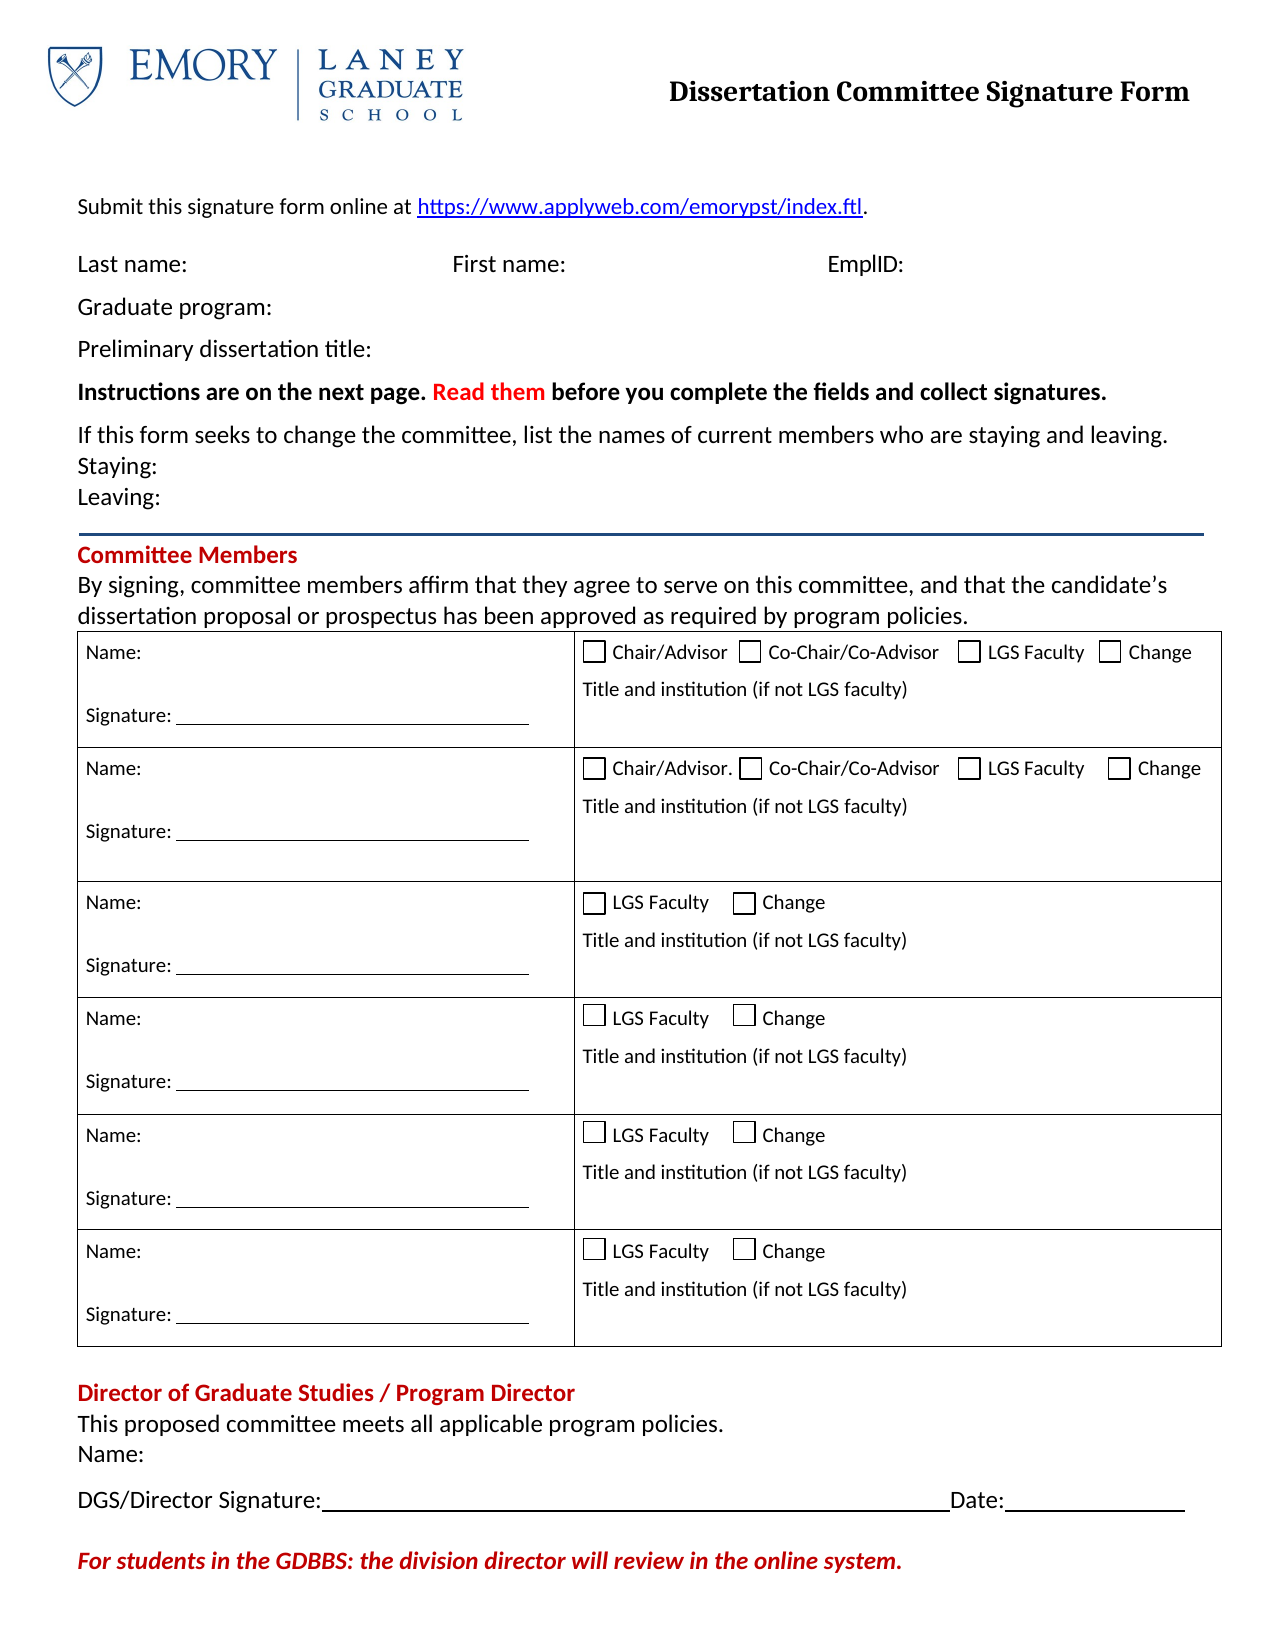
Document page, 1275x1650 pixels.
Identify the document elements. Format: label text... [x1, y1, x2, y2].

text DGS/Director Signature: Date: [77, 1484, 1233, 1515]
table_cell LGS Faculty [964, 748, 1106, 881]
table_cell LGS Faculty Change Title and institution (if not LGS faculty) [575, 882, 1221, 997]
picture [46, 45, 466, 123]
text For students in the GDBBS: the division director will review in the online system. [77, 1545, 1233, 1576]
text Leaving: [77, 481, 1233, 511]
text By signing, committee members affirm that they agree to serve on this committee, and that the candidate’s dissertation proposal or prospectus has been approved as required by program policies. [77, 570, 1173, 631]
text Last name: First name: EmplID: Graduate program: [77, 248, 907, 321]
subtitle Director of Graduate Studies / Program Director [77, 1377, 1233, 1408]
text If this form seeks to change the committee, list the names of current members who are staying and leaving. Staying: [77, 419, 1172, 481]
text Preliminary dissertation title: [77, 334, 1233, 364]
table_cell LGS Faculty Change Title and institution (if not LGS faculty) [575, 1230, 1221, 1346]
table_cell LGS Faculty Change Title and institution (if not LGS faculty) [575, 1115, 1221, 1229]
subtitle Instructions are on the next page. Read them before you complete the fields and collect signatures. [77, 376, 1233, 407]
table_header Name: Signature: [78, 632, 574, 747]
table_cell Chair/Advisor. Co-Chair/Co-Advisor Title and institution (if not LGS faculty) [575, 748, 964, 881]
table_cell LGS Faculty Change Title and institution (if not LGS faculty) [575, 998, 1221, 1113]
table_cell Name: Signature: [78, 748, 574, 881]
subtitle Committee Members [77, 533, 1233, 570]
table_header Chair/Advisor Co-Chair/Co-Advisor Title and institution (if not LGS faculty) [575, 632, 964, 747]
table_cell Name: Signature: [78, 1230, 574, 1346]
table_cell Name: Signature: [78, 1115, 574, 1229]
table_cell Name: Signature: [78, 998, 574, 1113]
table_cell Name: Signature: [78, 882, 574, 997]
text Dissertation Committee Signature Form [669, 75, 1233, 109]
text This proposed committee meets all applicable program policies. Name: [77, 1408, 728, 1469]
table_cell Change [1106, 748, 1221, 881]
table_header LGS Faculty [964, 632, 1106, 747]
text Submit this signature form online at https://www.applyweb.com/emorypst/index.ftl. [77, 192, 1233, 220]
table_header Change [1106, 632, 1221, 747]
